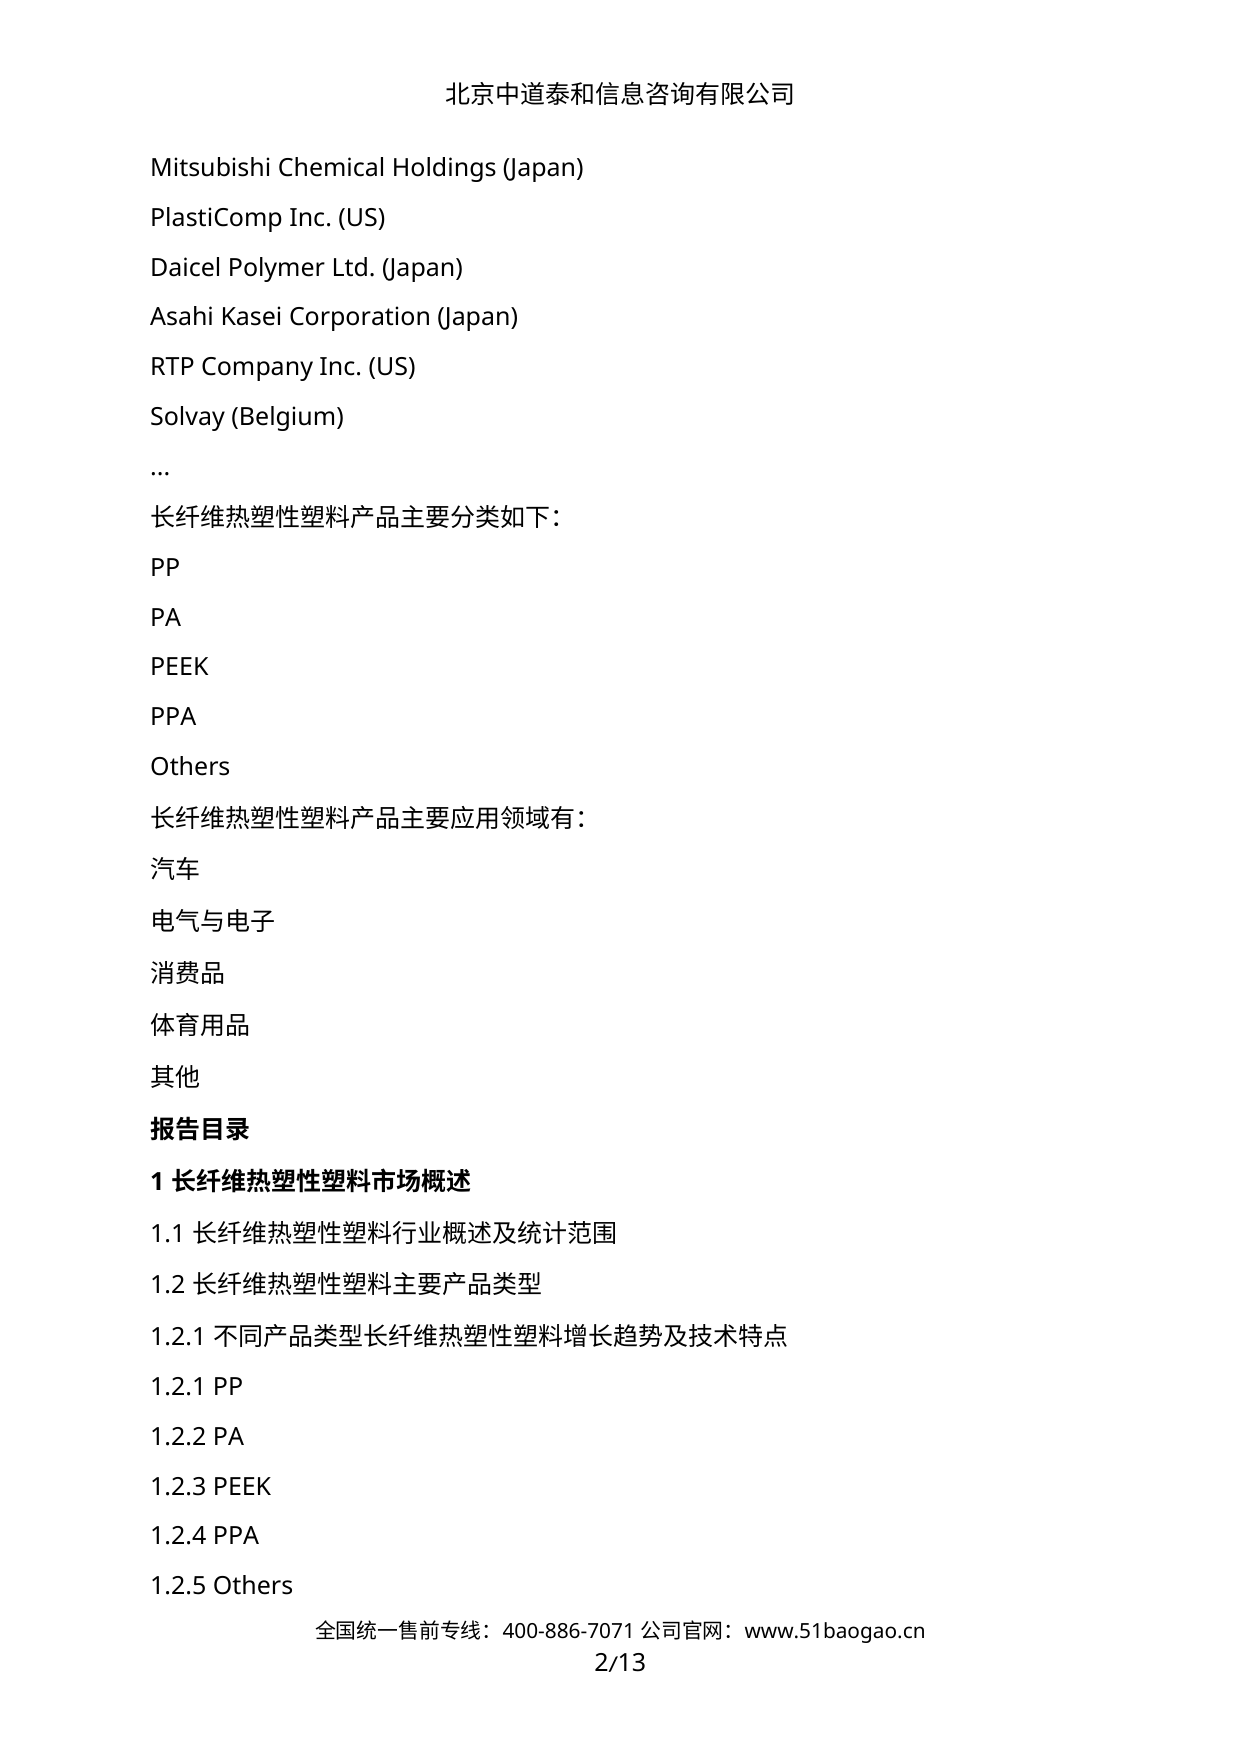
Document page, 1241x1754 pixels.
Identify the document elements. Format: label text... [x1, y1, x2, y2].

text 1.1 长纤维热塑性塑料行业概述及统计范围 [150, 1213, 1090, 1249]
text 报告目录 [150, 1109, 1090, 1146]
text RTP Company Inc. (US) [150, 349, 1090, 383]
text 1.2.2 PA [150, 1418, 1090, 1452]
text Mitsubishi Chemical Holdings (Japan) [150, 150, 1090, 184]
text PA [150, 599, 1090, 633]
text Asahi Kasei Corporation (Japan) [150, 299, 1090, 333]
text Others [150, 748, 1090, 782]
text 1.2.4 PPA [150, 1518, 1090, 1552]
text 长纤维热塑性塑料产品主要分类如下： [150, 498, 1090, 534]
text 1.2 长纤维热塑性塑料主要产品类型 [150, 1265, 1090, 1301]
text 其他 [150, 1057, 1090, 1094]
text 消费品 [150, 954, 1090, 990]
text 1.2.3 PEEK [150, 1468, 1090, 1502]
text 1.2.1 PP [150, 1369, 1090, 1403]
text PP [150, 550, 1090, 584]
text 1.2.5 Others [150, 1567, 1090, 1602]
text 电气与电子 [150, 902, 1090, 938]
text 1 长纤维热塑性塑料市场概述 [150, 1161, 1090, 1197]
text PEEK [150, 649, 1090, 683]
text 1.2.1 不同产品类型长纤维热塑性塑料增长趋势及技术特点 [150, 1317, 1090, 1353]
text Solvay (Belgium) [150, 398, 1090, 432]
text 体育用品 [150, 1006, 1090, 1042]
text Daicel Polymer Ltd. (Japan) [150, 249, 1090, 283]
text PPA [150, 699, 1090, 733]
text 长纤维热塑性塑料产品主要应用领域有： [150, 798, 1090, 834]
text ... [150, 448, 1090, 482]
text PlastiComp Inc. (US) [150, 200, 1090, 234]
text 汽车 [150, 850, 1090, 886]
